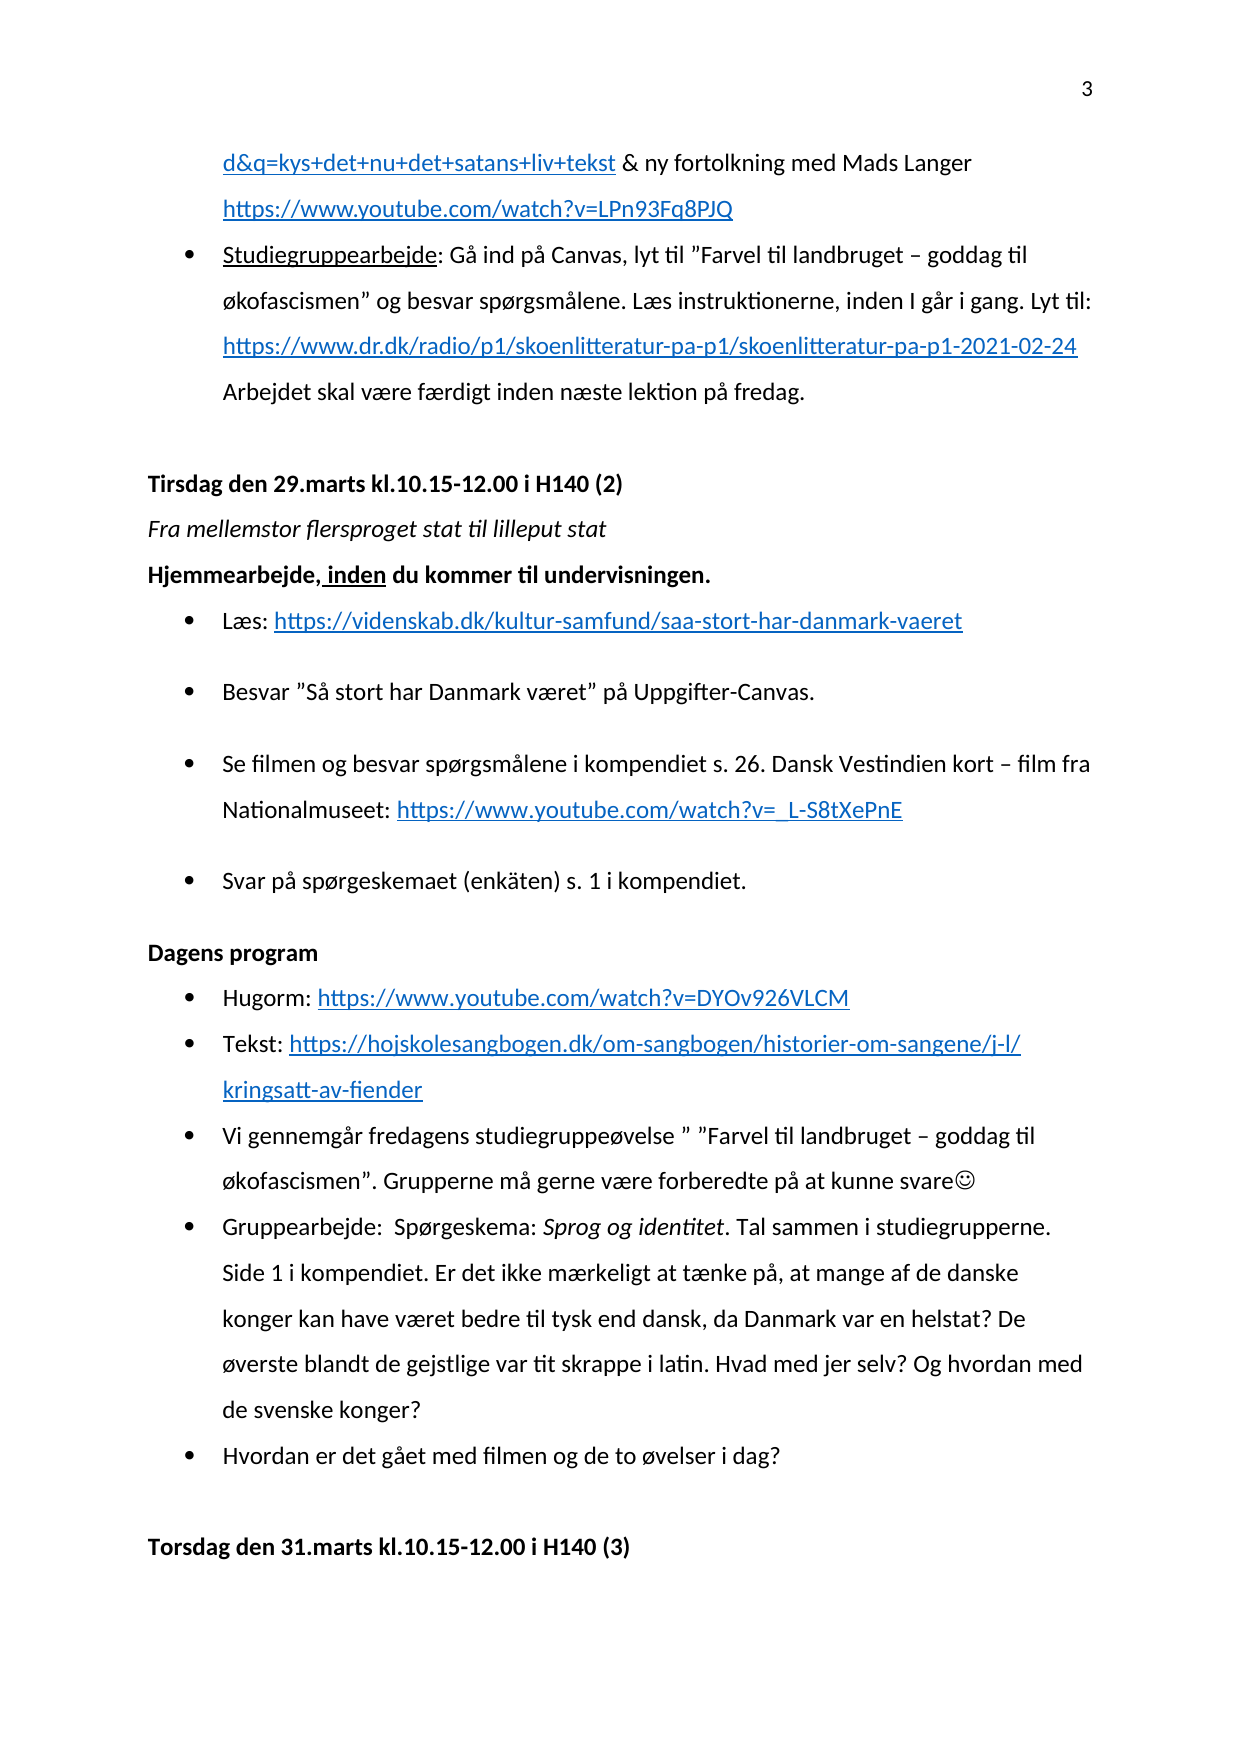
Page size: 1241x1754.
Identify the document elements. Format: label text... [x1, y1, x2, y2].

list Studiegruppearbejde: Gå ind på Canvas, lyt til ”Farvel til landbruget – goddag til økofascismen” og besvar spørgsmålene. Læs instruktionerne, inden I går i gang. Lyt til: https://www.dr.dk/radio/p1/skoenlitteratur-pa-p1/skoenlitteratur-pa-p1-2021-02-24 Arbejdet skal være færdigt inden næste lektion på fredag. [185, 239, 1093, 407]
text Hjemmearbejde, inden du kommer til undervisningen. [148, 559, 1093, 590]
text Fra mellemstor flersproget stat til lilleput stat [148, 513, 1093, 544]
text Tirsdag den 29.marts kl.10.15-12.00 i H140 (2) [148, 468, 1093, 498]
list Hugorm: https://www.youtube.com/watch?v=DYOv926VLCM [185, 983, 1093, 1013]
list Hvordan er det gået med filmen og de to øvelser i dag? [185, 1440, 1093, 1470]
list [185, 148, 1093, 224]
list Tekst: https://hojskolesangbogen.dk/om-sangbogen/historier-om-sangene/j-l/kringsatt-av-fiender [185, 1028, 1093, 1104]
text Torsdag den 31.marts kl.10.15-12.00 i H140 (3) [148, 1531, 1093, 1562]
list Besvar ”Så stort har Danmark været” på Uppgifter-Canvas. [185, 676, 1093, 707]
list Læs: https://videnskab.dk/kultur-samfund/saa-stort-har-danmark-vaeret [185, 605, 1093, 635]
list Gruppearbejde: Spørgeskema: Sprog og identitet. Tal sammen i studiegrupperne. Side 1 i kompendiet. Er det ikke mærkeligt at tænke på, at mange af de danske konger kan have været bedre til tysk end dansk, da Danmark var en helstat? De øverste blandt de gejstlige var tit skrappe i latin. Hvad med jer selv? Og hvordan med de svenske konger? [185, 1211, 1093, 1425]
list Vi gennemgår fredagens studiegruppeøvelse ” ”Farvel til landbruget – goddag til økofascismen”. Grupperne må gerne være forberedte på at kunne svare [185, 1120, 1093, 1196]
list Se filmen og besvar spørgsmålene i kompendiet s. 26. Dansk Vestindien kort – film fra Nationalmuseet: https://www.youtube.com/watch?v=_L-S8tXePnE [185, 748, 1093, 824]
text Dagens program [148, 937, 1093, 967]
list Svar på spørgeskemaet (enkäten) s. 1 i kompendiet. [185, 865, 1093, 896]
